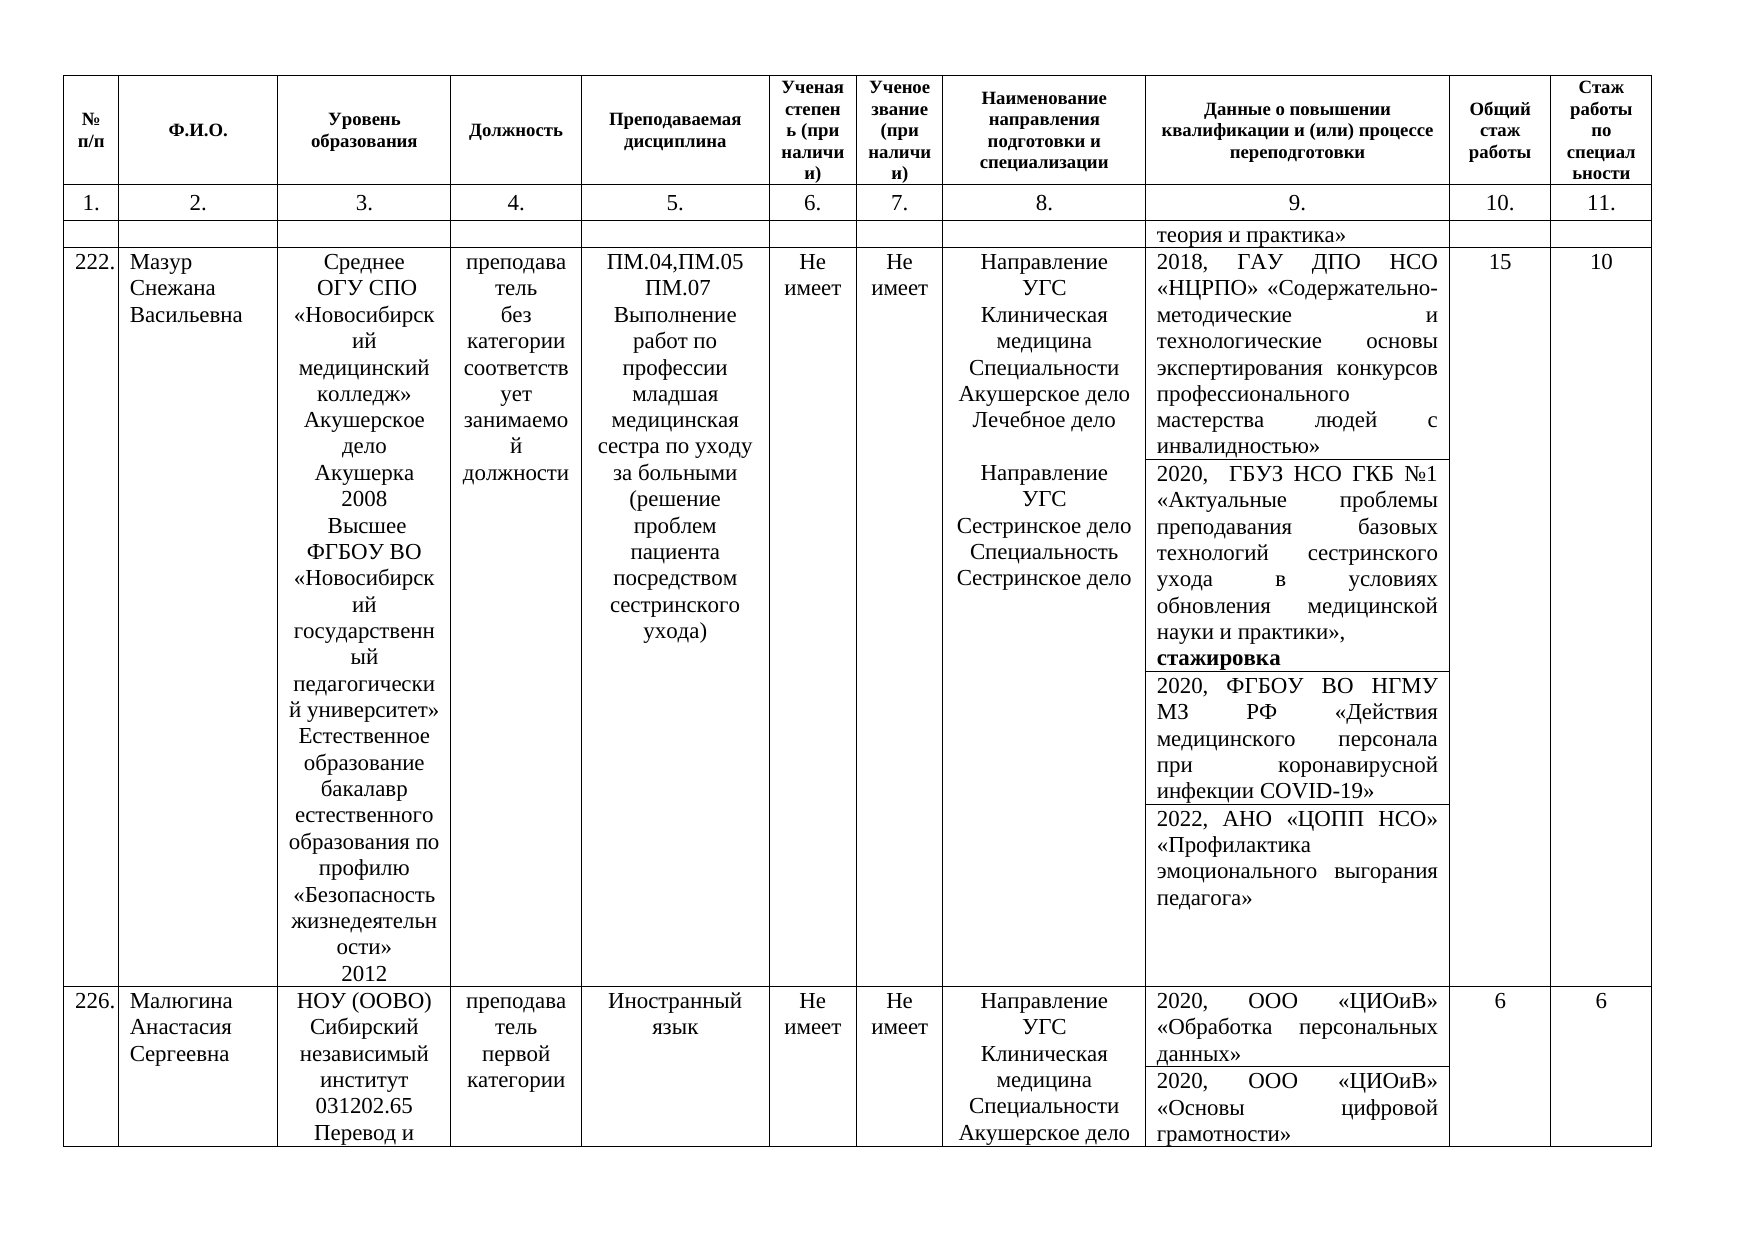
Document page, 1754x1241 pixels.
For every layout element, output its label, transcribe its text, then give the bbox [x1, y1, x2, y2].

table_cell 2018, ГАУ ДПО НСО «НЦРПО» «Содержательно-методические и технологические основы экспертирования конкурсов профессионального мастерства людей с инвалидностью» [1146, 248, 1449, 459]
table_cell Мазур Снежана Васильевна [119, 248, 277, 986]
table_cell 10. [1450, 185, 1550, 220]
table_cell 4. [451, 185, 581, 220]
table_cell 15 [1450, 248, 1550, 986]
table_cell 2020, ГБУЗ НСО ГКБ №1 «Актуальные проблемы преподавания базовых технологий сестринского ухода в условиях обновления медицинской науки и практики», стажировка [1146, 460, 1449, 671]
table_header Ученое звание (при наличии) [857, 76, 942, 184]
table_cell Не имеет [857, 987, 942, 1146]
table_cell [64, 248, 118, 986]
table_cell Не имеет [770, 248, 856, 986]
table_cell Не имеет [770, 987, 856, 1146]
table_cell 9. [1146, 185, 1449, 220]
table_header Наименование направления подготовки и специализации [943, 76, 1145, 184]
table_cell ПМ.04,ПМ.05 ПМ.07 Выполнение работ по профессии младшая медицинская сестра по уходу за больными (решение проблем пациента посредством сестринского ухода) [582, 248, 769, 986]
table_cell Направление УГС Клиническая медицина Специальности Акушерское дело Лечебное дело Лабораторная диагностика Стоматология ортопедическая Стоматология профилактическая Направление УГС Сестринское дело Специальность Сестринское дело Направление УГС Фармация Специальность Фармация [943, 987, 1145, 1146]
table_cell 7. [857, 185, 942, 220]
table_cell 2. [119, 185, 277, 220]
table_cell 2022, АНО «ЦОПП НСО» «Профилактика эмоционального выгорания педагога» [1146, 805, 1449, 986]
table_header Ф.И.О. [119, 76, 277, 184]
table_cell преподаватель без категории соответствует занимаемой должности [451, 248, 581, 986]
table_header Преподаваемая дисциплина [582, 76, 769, 184]
table_header Данные о повышении квалификации и (или) процессе переподготовки [1146, 76, 1449, 184]
table_cell 2020, ООО «ЦИОиВ» «Основы цифровой грамотности» [1146, 1067, 1449, 1146]
table_cell 8. [943, 185, 1145, 220]
table_cell 6. [770, 185, 856, 220]
table_header Ученая степень (при наличии) [770, 76, 856, 184]
table_header Должность [451, 76, 581, 184]
table_cell 5. [582, 185, 769, 220]
table_header Стаж работы по специальности [1551, 76, 1651, 184]
table_cell 1. [64, 185, 118, 220]
table_cell 2020, ФГБОУ ВО НГМУ МЗ РФ «Действия медицинского персонала при коронавирусной инфекции COVID-19» [1146, 672, 1449, 804]
table_header Общий стаж работы [1450, 76, 1550, 184]
table_cell преподаватель первой категории [451, 987, 581, 1146]
table_cell 6 [1551, 987, 1651, 1146]
table_cell Среднее ОГУ СПО «Новосибирский медицинский колледж» Акушерское дело Акушерка 2008 Высшее ФГБОУ ВО «Новосибирский государственный педагогический университет» Естественное образование бакалавр естественного образования по профилю «Безопасность жизнедеятельности» 2012 [278, 248, 450, 986]
table_header Уровень образования [278, 76, 450, 184]
table_cell Направление УГС Клиническая медицина Специальности Акушерское дело Лечебное дело Направление УГС Сестринское дело Специальность Сестринское дело [943, 248, 1145, 986]
table_cell 2022, ФГБОУ ВО НГПУ «Инклюзивное образование: теория и практика» [1146, 221, 1449, 247]
table_cell Иностранный язык [582, 987, 769, 1146]
table_cell 6 [1450, 987, 1550, 1146]
table_cell 2020, ООО «ЦИОиВ» «Обработка персональных данных» [1146, 987, 1449, 1066]
table_header № п/п [64, 76, 118, 184]
table_cell 3. [278, 185, 450, 220]
table_cell НОУ (ООВО) Сибирский независимый институт 031202.65 Перевод и переводоведение Лингвист, переводчик 2015 ГАПОУ НСО «Новосибирский медицинский колледж» 31.02.06 Стоматология профилактическая Гигиенист стоматологический 2017 ФГБОУ ВО «НГПУ» Методика преподавания иностранного языка (ПП) 2018 [278, 987, 450, 1146]
table_cell 10 [1551, 248, 1651, 986]
table_cell Малюгина Анастасия Сергеевна [119, 987, 277, 1146]
table_cell 11. [1551, 185, 1651, 220]
table_cell Не имеет [857, 248, 942, 986]
table_cell [64, 987, 118, 1146]
